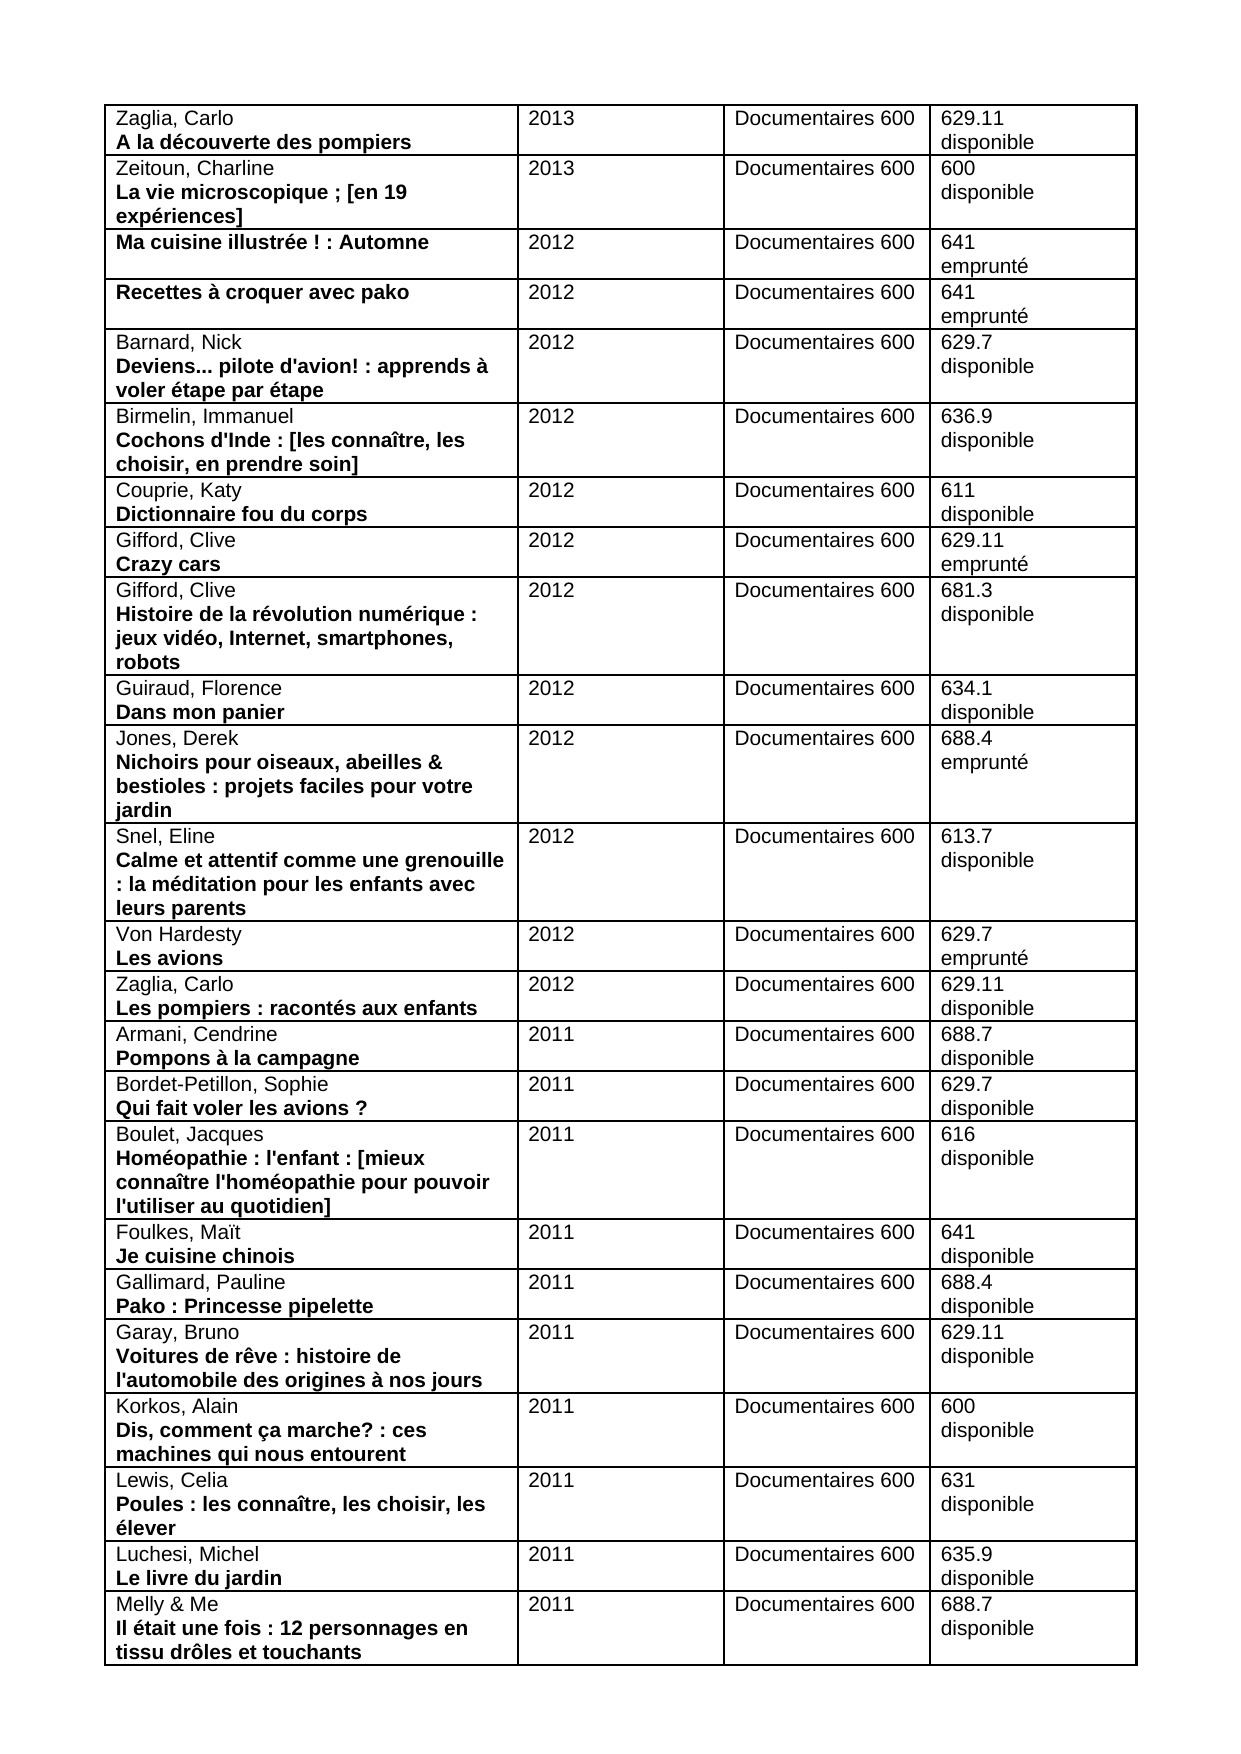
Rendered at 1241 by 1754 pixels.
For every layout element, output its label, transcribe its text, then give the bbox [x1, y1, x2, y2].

table_cell 2011 [519, 1220, 723, 1268]
table_cell Documentaires 600 [725, 230, 929, 278]
table_cell Boulet, Jacques Homéopathie : l'enfant : [mieux connaître l'homéopathie pour pouvoir l'utiliser au quotidien] [106, 1122, 517, 1218]
table_cell 2011 [519, 1394, 723, 1466]
table_cell 2012 [519, 404, 723, 476]
table_cell 629.7 emprunté [931, 922, 1135, 970]
table_cell Documentaires 600 [725, 676, 929, 724]
table_cell Couprie, Katy Dictionnaire fou du corps [106, 478, 517, 526]
table_cell 634.1 disponible [931, 676, 1135, 724]
table_cell 629.11 emprunté [931, 528, 1135, 576]
table_cell Documentaires 600 [725, 972, 929, 1020]
table_cell Von Hardesty Les avions [106, 922, 517, 970]
table_cell Documentaires 600 [725, 1270, 929, 1318]
table_cell Luchesi, Michel Le livre du jardin [106, 1542, 517, 1589]
table_cell 641 emprunté [931, 230, 1135, 278]
table_cell Barnard, Nick Deviens... pilote d'avion! : apprends à voler étape par étape [106, 330, 517, 402]
table_cell Snel, Eline Calme et attentif comme une grenouille : la méditation pour les enfants avec leurs parents [106, 824, 517, 920]
table_cell Documentaires 600 [725, 922, 929, 970]
table_cell Gifford, Clive Crazy cars [106, 528, 517, 576]
table_cell 688.7 disponible [931, 1022, 1135, 1070]
table_cell 2012 [519, 280, 723, 328]
table_cell 2012 [519, 230, 723, 278]
table_cell 629.11 disponible [931, 106, 1135, 154]
table_cell 2012 [519, 528, 723, 576]
table_cell 2012 [519, 676, 723, 724]
table_cell Documentaires 600 [725, 528, 929, 576]
table_cell 681.3 disponible [931, 578, 1135, 674]
table_cell 2012 [519, 922, 723, 970]
table_cell Documentaires 600 [725, 1592, 929, 1663]
table_cell 641 emprunté [931, 280, 1135, 328]
table_cell 611 disponible [931, 478, 1135, 526]
table_cell Foulkes, Maït Je cuisine chinois [106, 1220, 517, 1268]
table_cell 629.11 disponible [931, 972, 1135, 1020]
table_cell Documentaires 600 [725, 280, 929, 328]
table_cell 2012 [519, 726, 723, 822]
table_cell 635.9 disponible [931, 1542, 1135, 1589]
table_cell 2013 [519, 106, 723, 154]
table_cell Melly & Me Il était une fois : 12 personnages en tissu drôles et touchants [106, 1592, 517, 1663]
table_cell 2011 [519, 1072, 723, 1120]
table_cell 641 disponible [931, 1220, 1135, 1268]
table_cell Gifford, Clive Histoire de la révolution numérique : jeux vidéo, Internet, smartphones, robots [106, 578, 517, 674]
table_cell Guiraud, Florence Dans mon panier [106, 676, 517, 724]
table_cell 2011 [519, 1468, 723, 1539]
table_cell Bordet-Petillon, Sophie Qui fait voler les avions ? [106, 1072, 517, 1120]
table_cell 2012 [519, 578, 723, 674]
table_cell Zaglia, Carlo A la découverte des pompiers [106, 106, 517, 154]
table_cell Documentaires 600 [725, 824, 929, 920]
table_cell Korkos, Alain Dis, comment ça marche? : ces machines qui nous entourent [106, 1394, 517, 1466]
table_cell Documentaires 600 [725, 478, 929, 526]
table_cell 2013 [519, 156, 723, 228]
table_cell Zeitoun, Charline La vie microscopique ; [en 19 expériences] [106, 156, 517, 228]
table_cell 636.9 disponible [931, 404, 1135, 476]
table_cell Documentaires 600 [725, 1320, 929, 1392]
table_cell 688.4 emprunté [931, 726, 1135, 822]
table_cell Documentaires 600 [725, 578, 929, 674]
table_cell 629.7 disponible [931, 1072, 1135, 1120]
table_cell Documentaires 600 [725, 1220, 929, 1268]
table_cell Garay, Bruno Voitures de rêve : histoire de l'automobile des origines à nos jours [106, 1320, 517, 1392]
table_cell Documentaires 600 [725, 156, 929, 228]
table_cell 2012 [519, 478, 723, 526]
table_cell 2011 [519, 1270, 723, 1318]
table_cell Lewis, Celia Poules : les connaître, les choisir, les élever [106, 1468, 517, 1539]
table_cell 2011 [519, 1592, 723, 1663]
table_cell 629.7 disponible [931, 330, 1135, 402]
table_cell Gallimard, Pauline Pako : Princesse pipelette [106, 1270, 517, 1318]
table_cell Armani, Cendrine Pompons à la campagne [106, 1022, 517, 1070]
table_cell 688.4 disponible [931, 1270, 1135, 1318]
table_cell Ma cuisine illustrée ! : Automne [106, 230, 517, 278]
table_cell 2012 [519, 972, 723, 1020]
table_cell Recettes à croquer avec pako [106, 280, 517, 328]
table_cell 631 disponible [931, 1468, 1135, 1539]
table_cell Documentaires 600 [725, 1122, 929, 1218]
table_cell Zaglia, Carlo Les pompiers : racontés aux enfants [106, 972, 517, 1020]
table_cell 688.7 disponible [931, 1592, 1135, 1663]
table_cell 2011 [519, 1320, 723, 1392]
table_cell 600 disponible [931, 1394, 1135, 1466]
table_cell 616 disponible [931, 1122, 1135, 1218]
table_cell 2011 [519, 1022, 723, 1070]
table_cell Birmelin, Immanuel Cochons d'Inde : [les connaître, les choisir, en prendre soin] [106, 404, 517, 476]
table_cell 600 disponible [931, 156, 1135, 228]
table_cell Documentaires 600 [725, 1542, 929, 1589]
table_cell Documentaires 600 [725, 1468, 929, 1539]
table_cell 2012 [519, 824, 723, 920]
table_cell 629.11 disponible [931, 1320, 1135, 1392]
table_cell 613.7 disponible [931, 824, 1135, 920]
table_cell Documentaires 600 [725, 1394, 929, 1466]
table_cell Documentaires 600 [725, 106, 929, 154]
table_cell 2011 [519, 1122, 723, 1218]
table_cell Documentaires 600 [725, 726, 929, 822]
table_cell Jones, Derek Nichoirs pour oiseaux, abeilles & bestioles : projets faciles pour votre jardin [106, 726, 517, 822]
table_cell 2011 [519, 1542, 723, 1589]
table_cell Documentaires 600 [725, 1022, 929, 1070]
table_cell 2012 [519, 330, 723, 402]
table_cell Documentaires 600 [725, 404, 929, 476]
table_cell Documentaires 600 [725, 330, 929, 402]
table_cell Documentaires 600 [725, 1072, 929, 1120]
